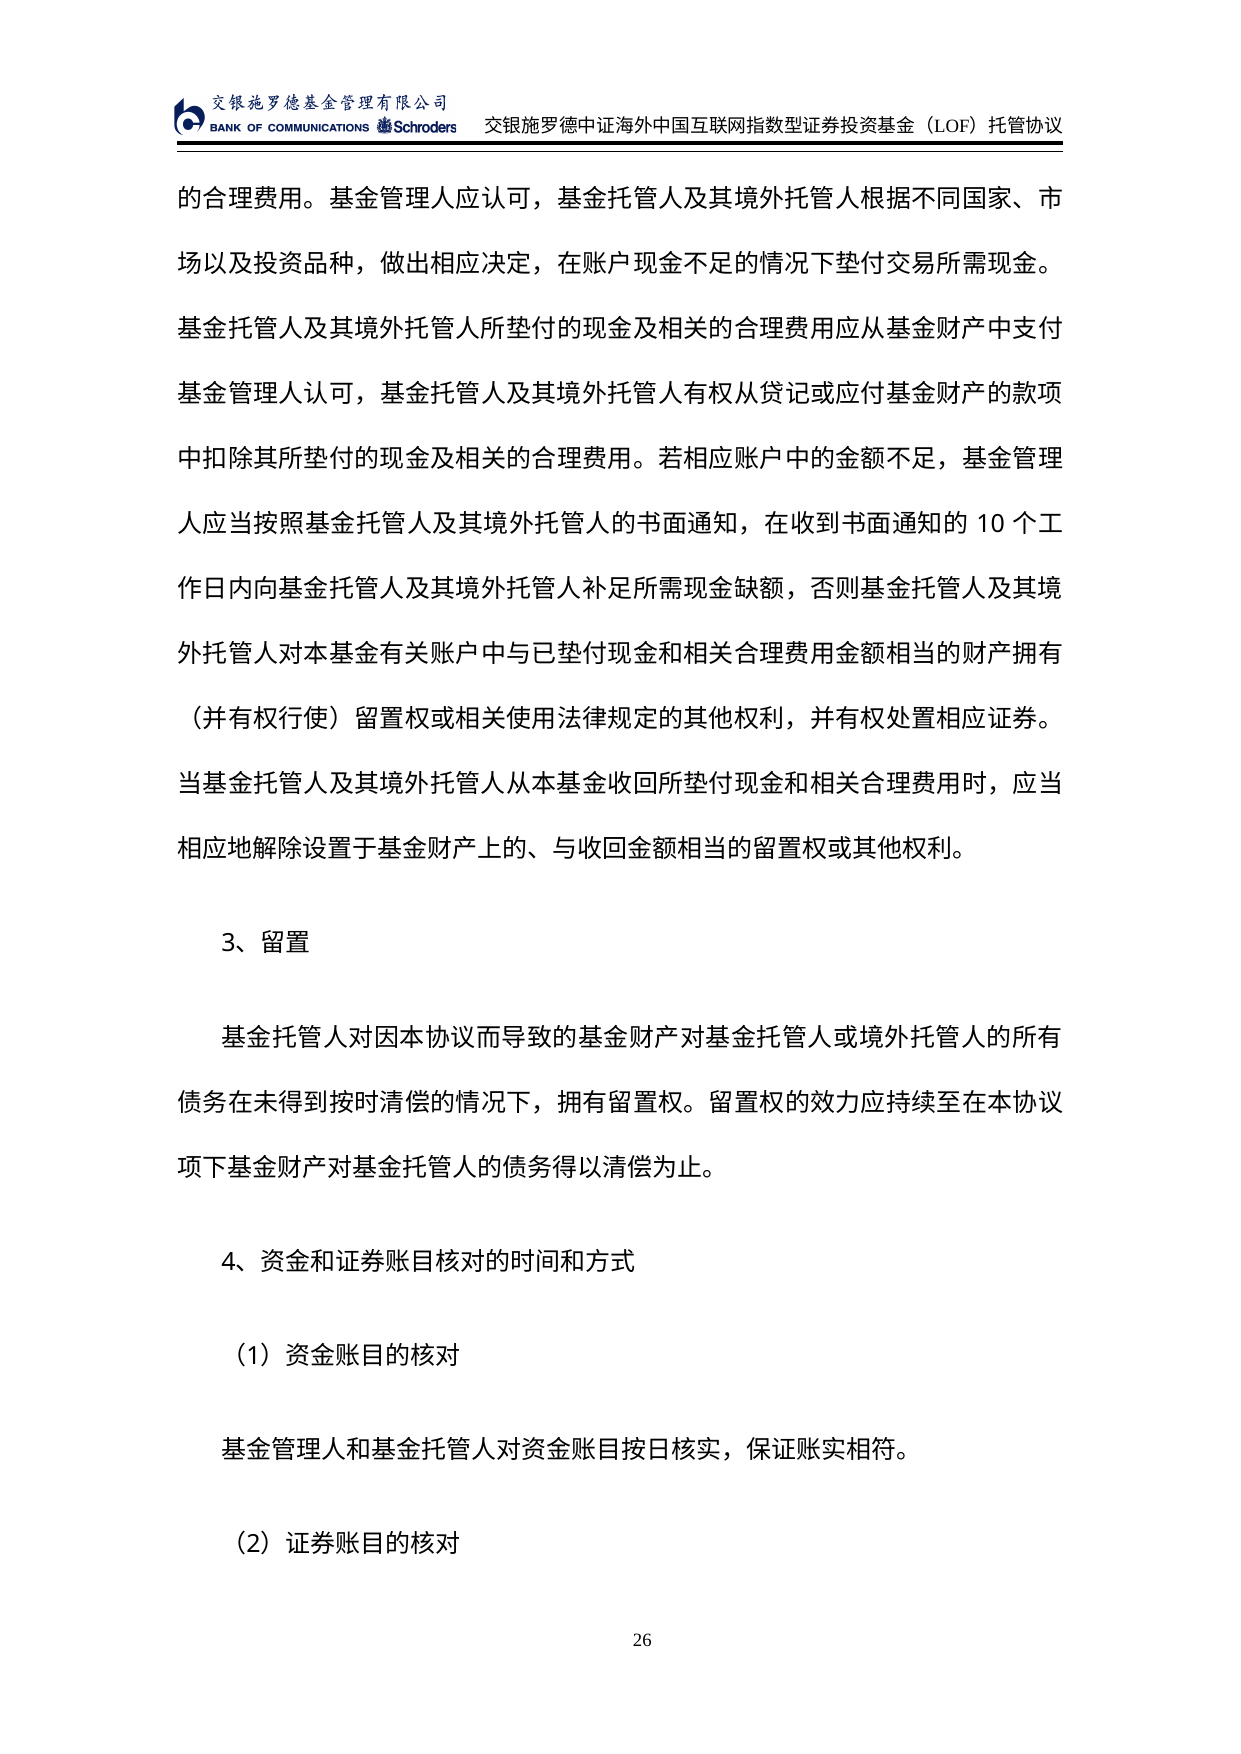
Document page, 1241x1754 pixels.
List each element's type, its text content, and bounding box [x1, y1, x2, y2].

text 基金托管人对因本协议而导致的基金财产对基金托管人或境外托管人的所有债务在未得到按时清偿的情况下，拥有留置权。留置权的效力应持续至在本协议项下基金财产对基金托管人的债务得以清偿为止。 [177, 1003, 1063, 1198]
picture [174, 94, 457, 135]
text 4、资金和证券账目核对的时间和方式 [177, 1227, 1063, 1292]
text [177, 164, 1063, 879]
text 基金管理人和基金托管人对资金账目按日核实，保证账实相符。 [177, 1415, 1063, 1480]
text （2）证券账目的核对 [177, 1509, 1063, 1574]
text （1）资金账目的核对 [177, 1321, 1063, 1386]
text 3、留置 [177, 908, 1063, 973]
